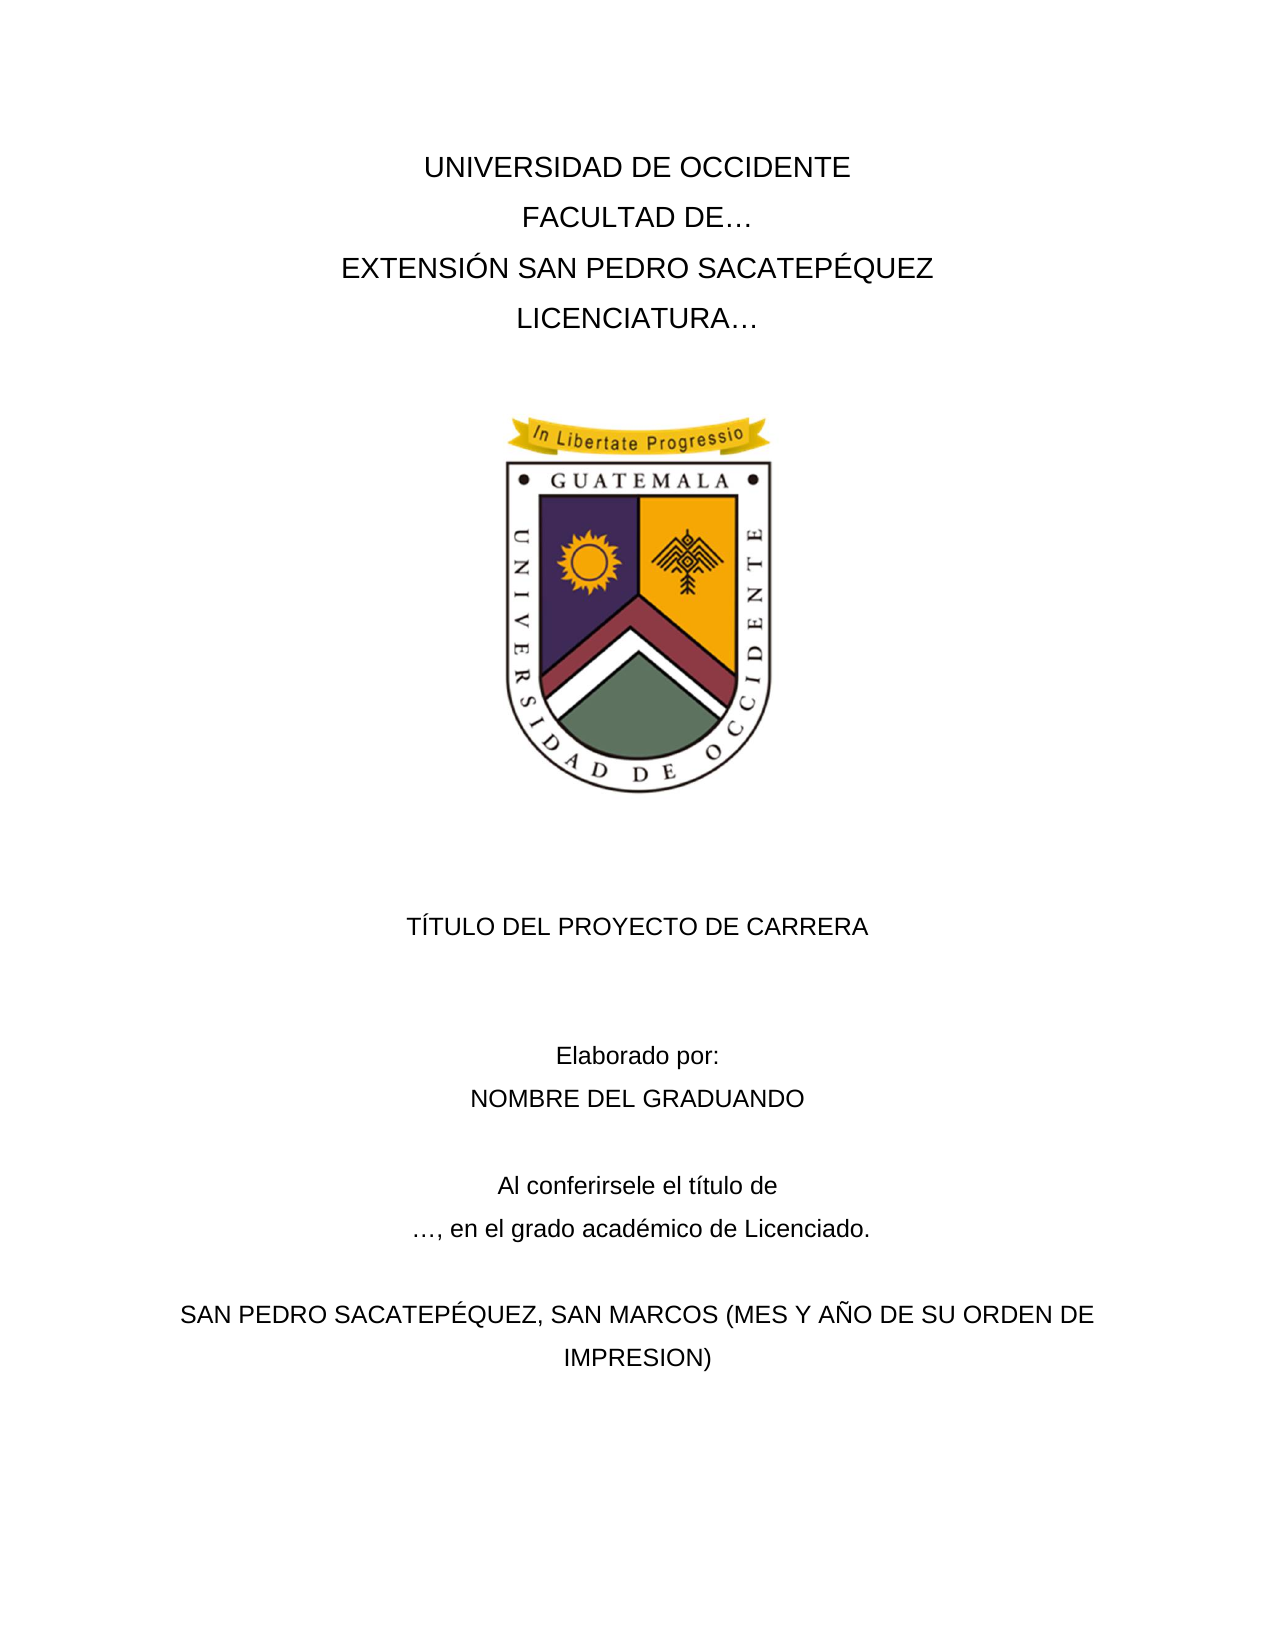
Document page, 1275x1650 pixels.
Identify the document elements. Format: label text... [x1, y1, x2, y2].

text EXTENSIÓN SAN PEDRO SACATEPÉQUEZ [150, 251, 1125, 284]
text SAN PEDRO SACATEPÉQUEZ, SAN MARCOS (MES Y AÑO DE SU ORDEN DE IMPRESION) [150, 1300, 1125, 1372]
text Elaborado por: [150, 1041, 1125, 1070]
text UNIVERSIDAD DE OCCIDENTE [150, 150, 1125, 183]
text NOMBRE DEL GRADUANDO [150, 1084, 1125, 1113]
text FACULTAD DE… [150, 200, 1125, 234]
text TÍTULO DEL PROYECTO DE CARRERA [150, 912, 1125, 941]
text …, en el grado académico de Licenciado. [150, 1214, 1125, 1242]
text LICENCIATURA… [150, 301, 1125, 334]
picture [335, 384, 926, 828]
text Al conferirsele el título de [150, 1171, 1125, 1199]
